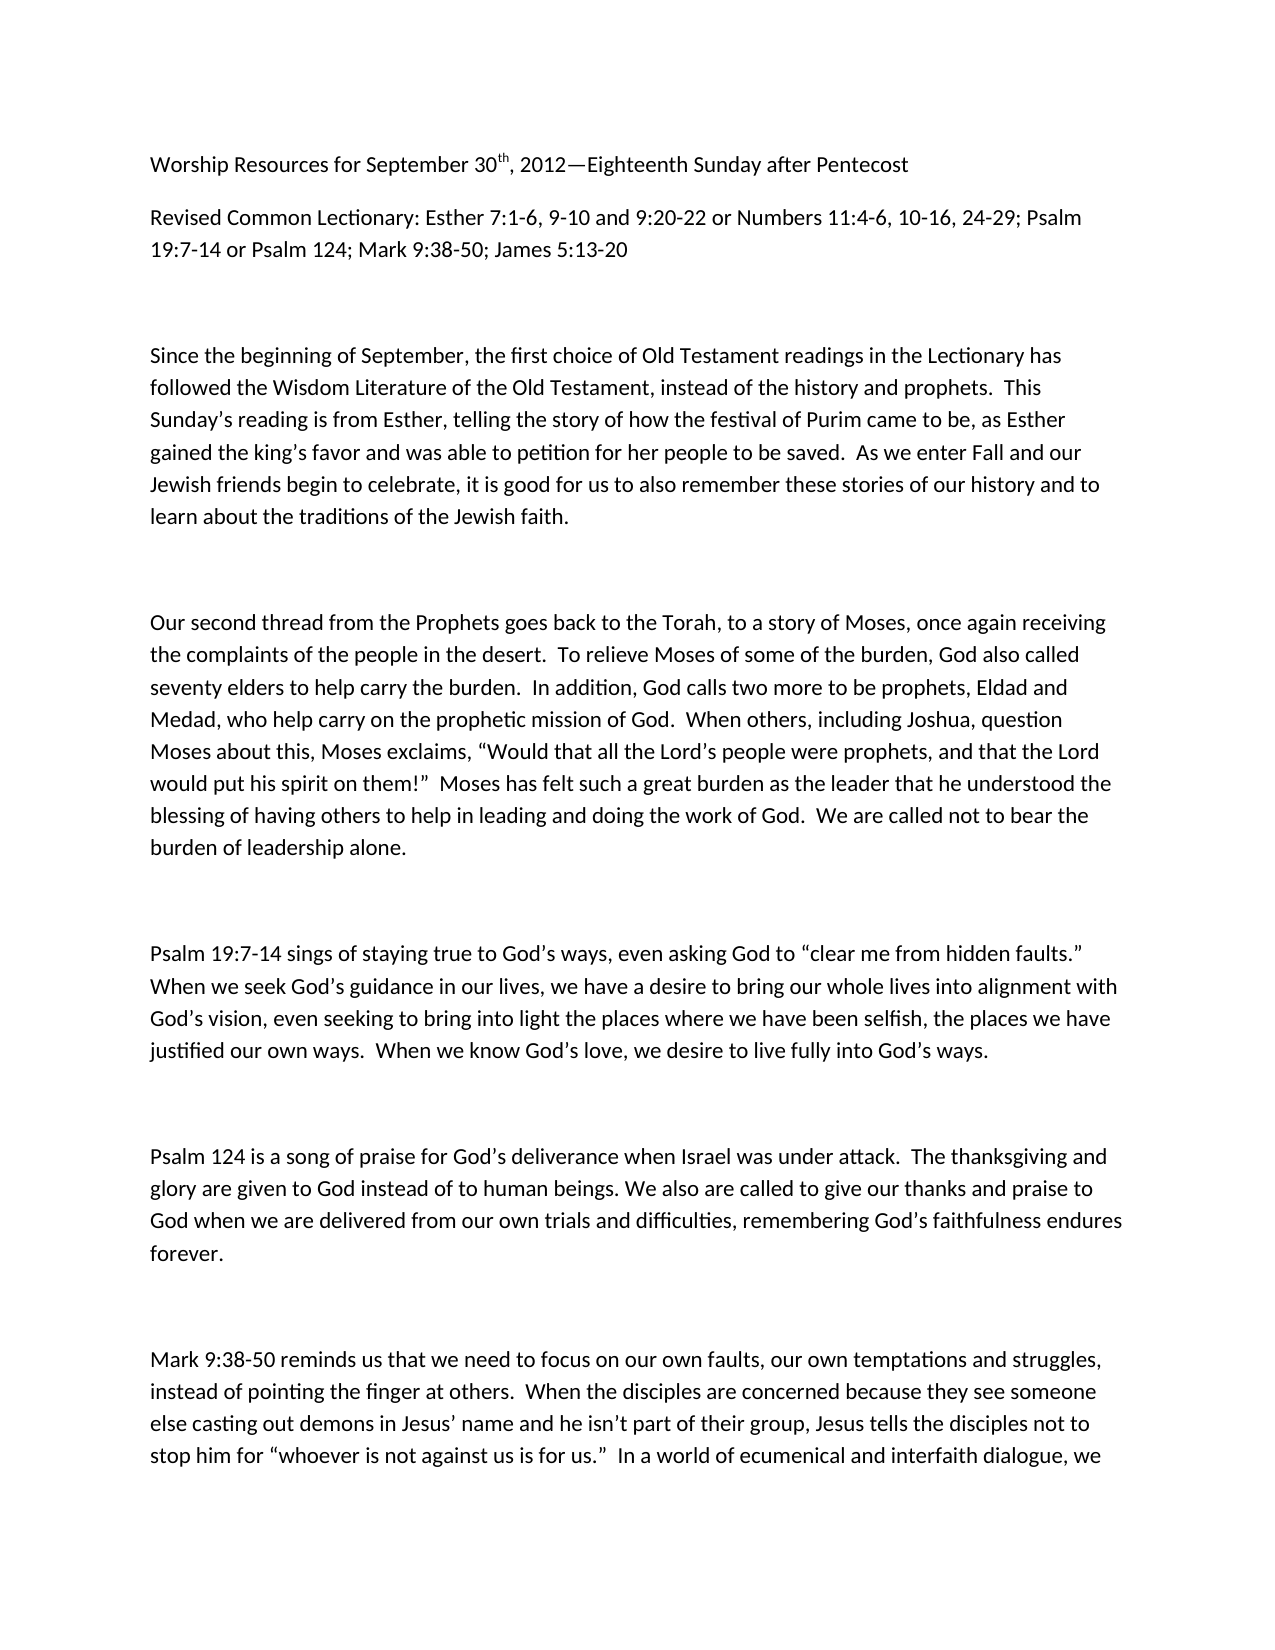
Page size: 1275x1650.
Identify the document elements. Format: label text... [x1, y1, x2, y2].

text Psalm 124 is a song of praise for God’s deliverance when Israel was under attack. The thanksgiving and glory are given to God instead of to human beings. We also are called to give our thanks and praise to God when we are delivered from our own trials and difficulties, remembering God’s faithfulness endures forever. [150, 1142, 1125, 1267]
text Since the beginning of September, the first choice of Old Testament readings in the Lectionary has followed the Wisdom Literature of the Old Testament, instead of the history and prophets. This Sunday’s reading is from Esther, telling the story of how the festival of Purim came to be, as Esther gained the king’s favor and was able to petition for her people to be saved. As we enter Fall and our Jewish friends begin to celebrate, it is good for us to also remember these stories of our history and to learn about the traditions of the Jewish faith. [150, 341, 1125, 530]
text Revised Common Lectionary: Esther 7:1-6, 9-10 and 9:20-22 or Numbers 11:4-6, 10-16, 24-29; Psalm 19:7-14 or Psalm 124; Mark 9:38-50; James 5:13-20 [150, 203, 1125, 263]
text Our second thread from the Prophets goes back to the Torah, to a story of Moses, once again receiving the complaints of the people in the desert. To relieve Moses of some of the burden, God also called seventy elders to help carry the burden. In addition, God calls two more to be prophets, Eldad and Medad, who help carry on the prophetic mission of God. When others, including Joshua, question Moses about this, Moses exclaims, “Would that all the Lord’s people were prophets, and that the Lord would put his spirit on them!” Moses has felt such a great burden as the leader that he understood the blessing of having others to help in leading and doing the work of God. We are called not to bear the burden of leadership alone. [150, 608, 1125, 862]
text Worship Resources for September 30th, 2012—Eighteenth Sunday after Pentecost [150, 150, 1125, 178]
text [150, 1345, 1125, 1469]
text Psalm 19:7-14 sings of staying true to God’s ways, even asking God to “clear me from hidden faults.” When we seek God’s guidance in our lives, we have a desire to bring our whole lives into alignment with God’s vision, even seeking to bring into light the places where we have been selfish, the places we have justified our own ways. When we know God’s love, we desire to live fully into God’s ways. [150, 939, 1125, 1064]
